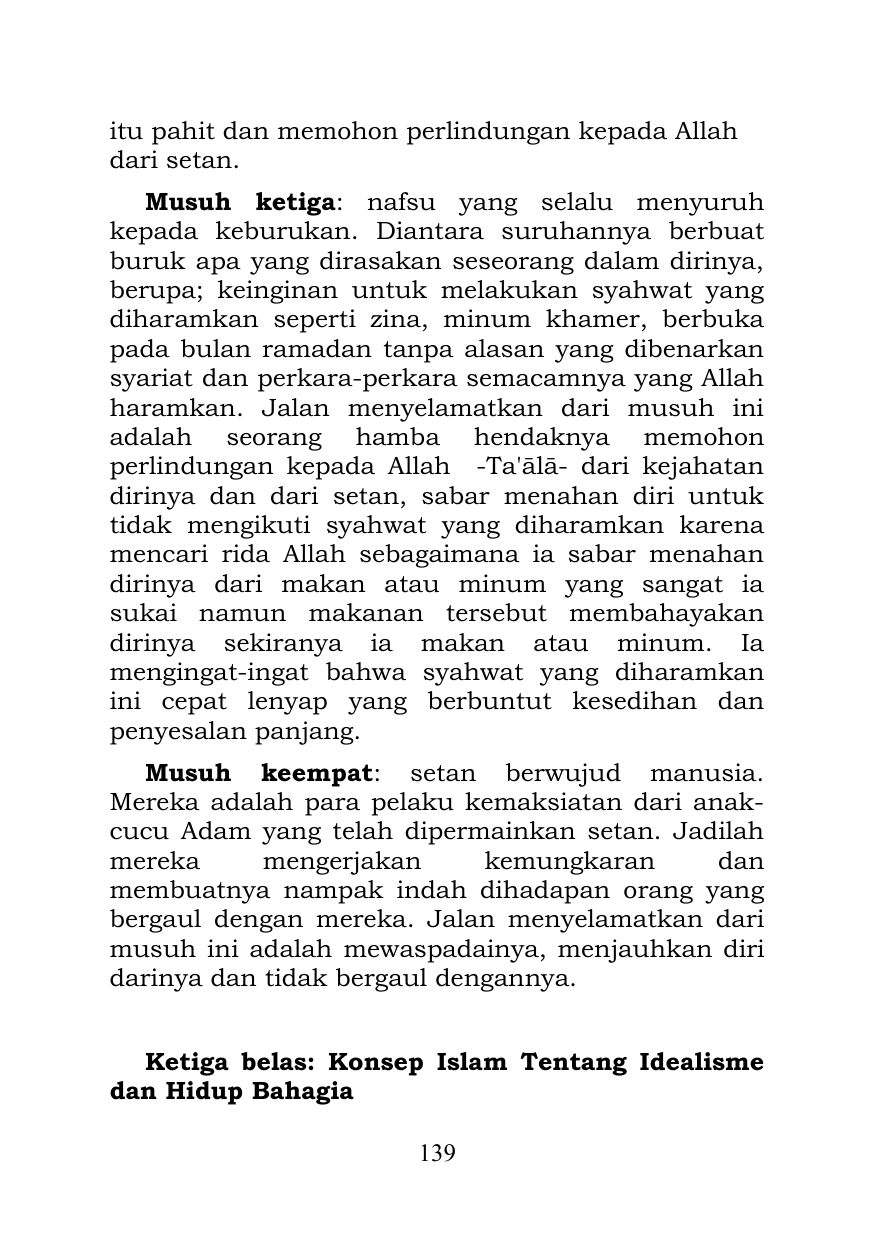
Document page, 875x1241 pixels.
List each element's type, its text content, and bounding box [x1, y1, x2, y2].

text Ketiga belas: Konsep Islam Tentang Idealisme dan Hidup Bahagia [109, 1047, 765, 1106]
text Musuh keempat: setan berwujud manusia. Mereka adalah para pelaku kemaksiatan dari anak-cucu Adam yang telah dipermainkan setan. Jadilah mereka mengerjakan kemungkaran dan membuatnya nampak indah dihadapan orang yang bergaul dengan mereka. Jalan menyelamatkan dari musuh ini adalah mewaspadainya, menjauhkan diri darinya dan tidak bergaul dengannya. [109, 757, 765, 992]
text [109, 116, 765, 174]
text Musuh ketiga: nafsu yang selalu menyuruh kepada keburukan. Diantara suruhannya berbuat buruk apa yang dirasakan seseorang dalam dirinya, berupa; keinginan untuk melakukan syahwat yang diharamkan seperti zina, minum khamer, berbuka pada bulan ramadan tanpa alasan yang dibenarkan syariat dan perkara-perkara semacamnya yang Allah haramkan. Jalan menyelamatkan dari musuh ini adalah seorang hamba hendaknya memohon perlindungan kepada Allah -Ta'ālā- dari kejahatan dirinya dan dari setan, sabar menahan diri untuk tidak mengikuti syahwat yang diharamkan karena mencari rida Allah sebagaimana ia sabar menahan dirinya dari makan atau minum yang sangat ia sukai namun makanan tersebut membahayakan dirinya sekiranya ia makan atau minum. Ia mengingat-ingat bahwa syahwat yang diharamkan ini cepat lenyap yang berbuntut kesedihan dan penyesalan panjang. [109, 187, 765, 745]
